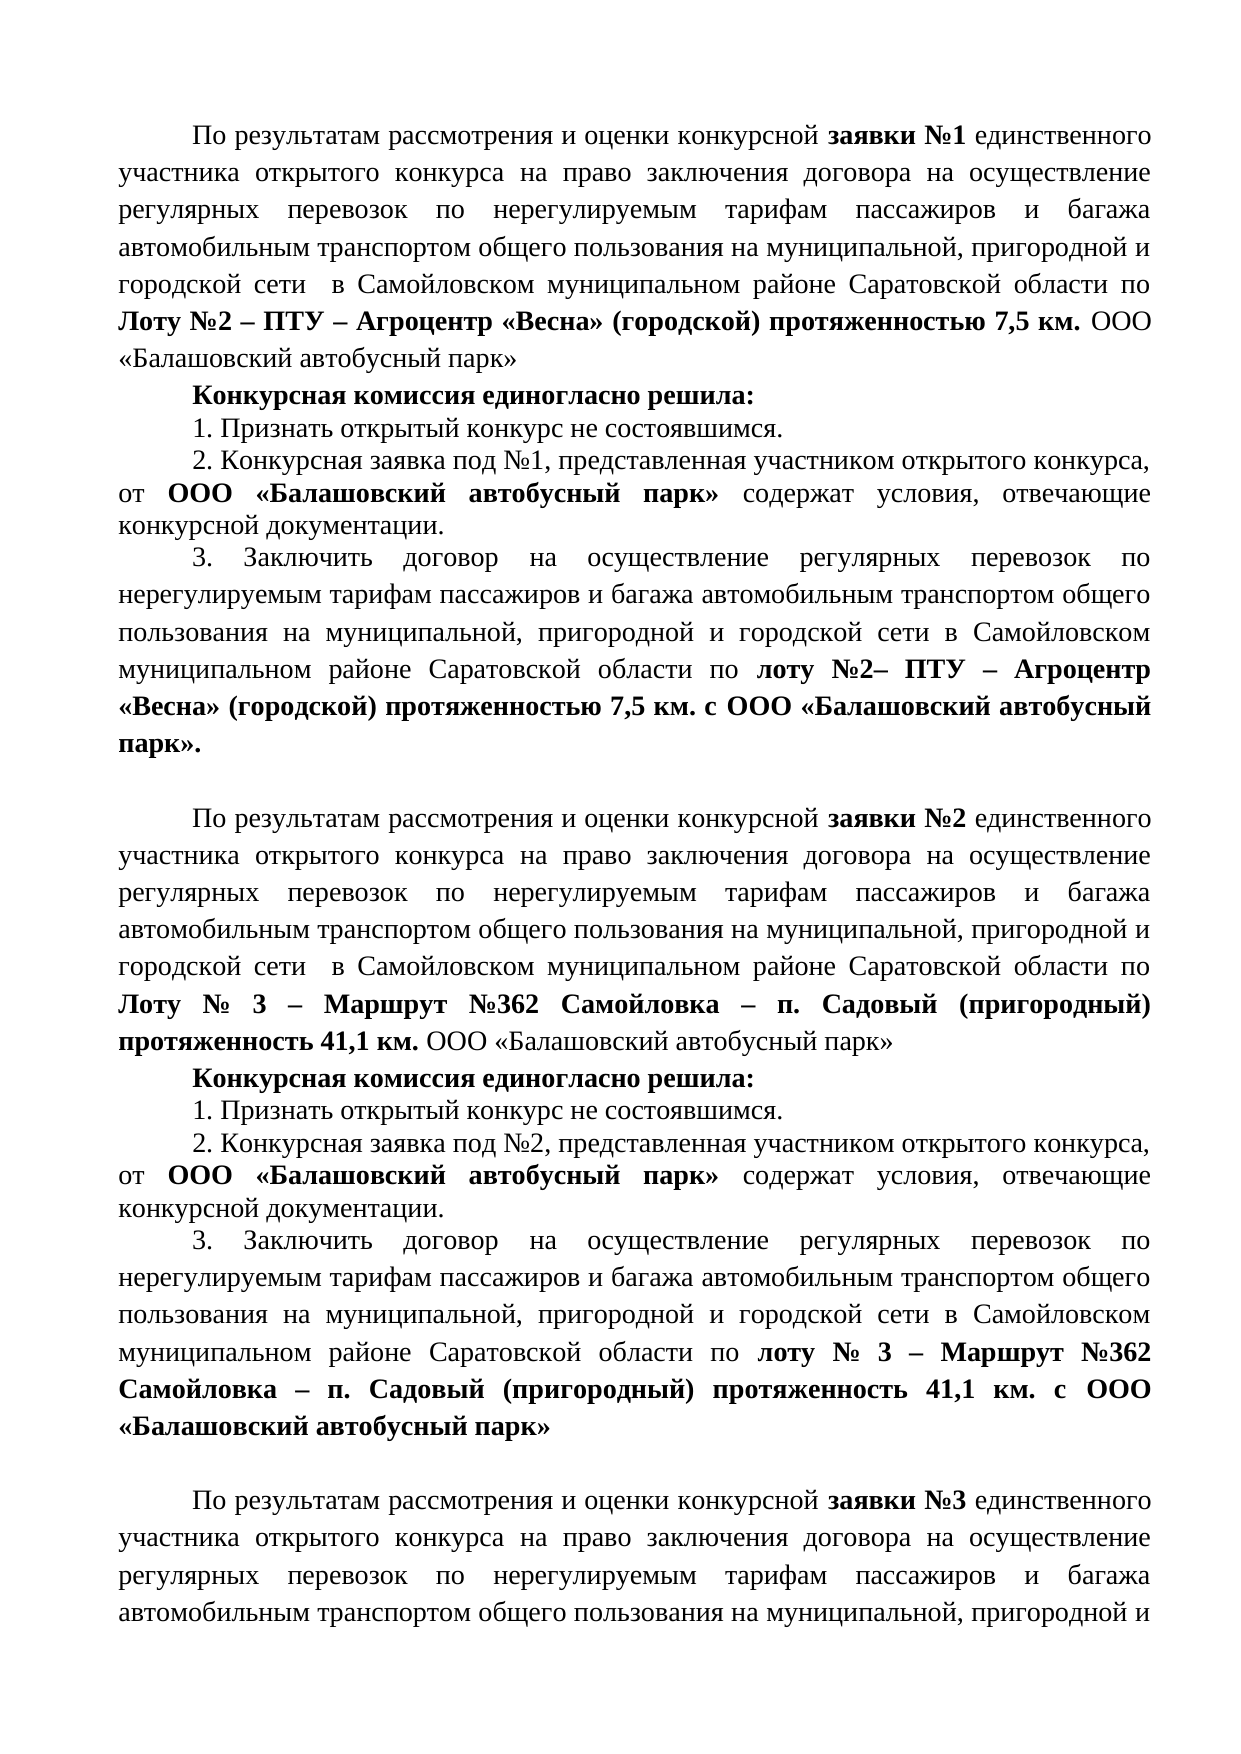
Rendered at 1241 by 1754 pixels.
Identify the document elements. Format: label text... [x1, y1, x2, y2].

text 1. Признать открытый конкурс не состоявшимся. [118, 411, 1152, 443]
text 1. Признать открытый конкурс не состоявшимся. [118, 1093, 1152, 1126]
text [118, 1483, 1152, 1627]
text По результатам рассмотрения и оценки конкурсной заявки №2 единственного участника открытого конкурса на право заключения договора на осуществление регулярных перевозок по нерегулируемым тарифам пассажиров и багажа автомобильным транспортом общего пользования на муниципальной, пригородной и городской сети в Самойловском муниципальном районе Саратовской области по Лоту № 3 – Маршрут №362 Самойловка – п. Садовый (пригородный) протяженность 41,1 км. ООО «Балашовский автобусный парк» [118, 801, 1152, 1056]
text Конкурсная комиссия единогласно решила: [118, 378, 1152, 411]
text По результатам рассмотрения и оценки конкурсной заявки №1 единственного участника открытого конкурса на право заключения договора на осуществление регулярных перевозок по нерегулируемым тарифам пассажиров и багажа автомобильным транспортом общего пользования на муниципальной, пригородной и городской сети в Самойловском муниципальном районе Саратовской области по Лоту №2 – ПТУ – Агроцентр «Весна» (городской) протяженностью 7,5 км. ООО «Балашовский автобусный парк» [118, 118, 1152, 374]
text 3. Заключить договор на осуществление регулярных перевозок по нерегулируемым тарифам пассажиров и багажа автомобильным транспортом общего пользования на муниципальной, пригородной и городской сети в Самойловском муниципальном районе Саратовской области по лоту №2– ПТУ – Агроцентр «Весна» (городской) протяженностью 7,5 км. с ООО «Балашовский автобусный парк». [118, 540, 1152, 759]
text 3. Заключить договор на осуществление регулярных перевозок по нерегулируемым тарифам пассажиров и багажа автомобильным транспортом общего пользования на муниципальной, пригородной и городской сети в Самойловском муниципальном районе Саратовской области по лоту № 3 – Маршрут №362 Самойловка – п. Садовый (пригородный) протяженность 41,1 км. с ООО «Балашовский автобусный парк» [118, 1223, 1152, 1441]
text 2. Конкурсная заявка под №1, представленная участником открытого конкурса, от ООО «Балашовский автобусный парк» содержат условия, отвечающие конкурсной документации. [118, 443, 1152, 540]
text Конкурсная комиссия единогласно решила: [118, 1061, 1152, 1093]
text 2. Конкурсная заявка под №2, представленная участником открытого конкурса, от ООО «Балашовский автобусный парк» содержат условия, отвечающие конкурсной документации. [118, 1126, 1152, 1223]
